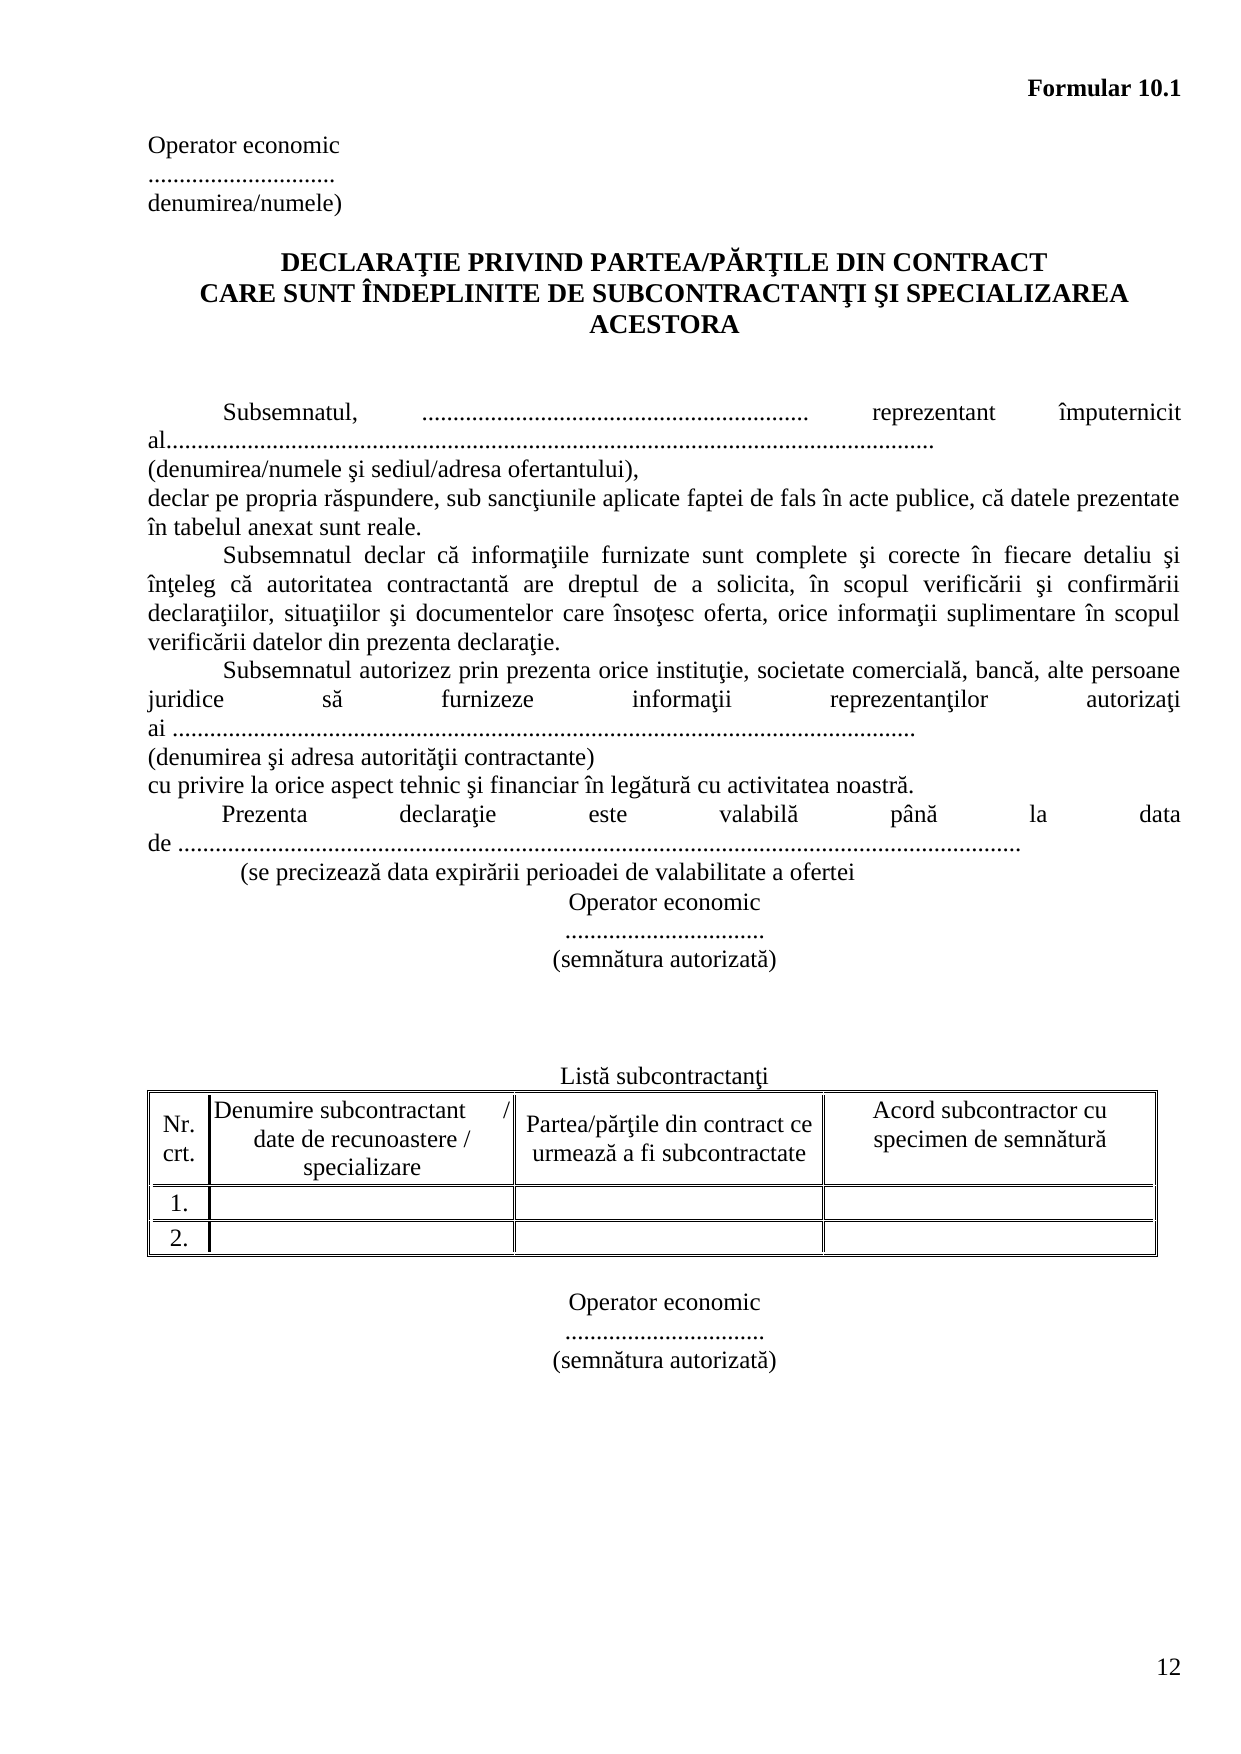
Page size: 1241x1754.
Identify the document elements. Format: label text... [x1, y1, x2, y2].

table_cell 2. [150, 1219, 209, 1254]
table_cell [209, 1222, 514, 1254]
text declar pe propria răspundere, sub sancţiunile aplicate faptei de fals în acte publice, că datele prezentate în tabelul anexat sunt reale. [148, 483, 1181, 540]
text DECLARAŢIE PRIVIND PARTEA/PĂRŢILE DIN CONTRACT [148, 246, 1181, 277]
table_cell [825, 1184, 1155, 1218]
table_header Partea/părţile din contract ce urmează a fi subcontractate [515, 1093, 823, 1183]
table_cell 1. [150, 1184, 208, 1218]
text Subsemnatul declar că informaţiile furnizate sunt complete şi corecte în fiecare detaliu şi înţeleg că autoritatea contractantă are dreptul de a solicita, în scopul verificării şi confirmării declaraţiilor, situaţiilor şi documentelor care însoţesc oferta, orice informaţii suplimentare în scopul verificării datelor din prezenta declaraţie. [148, 540, 1181, 655]
text (denumirea şi adresa autorităţii contractante) [148, 742, 1181, 770]
table_header Operator economic ................................ (semnătura autorizată) [161, 1286, 1168, 1375]
text denumirea/numele) [148, 188, 1181, 217]
text cu privire la orice aspect tehnic şi financiar în legătură cu activitatea noastră. [148, 770, 1181, 799]
table_cell [516, 1187, 822, 1218]
table_header Denumire subcontractant / date de recunoastere / specializare [209, 1093, 514, 1183]
text .............................. [148, 159, 1181, 188]
text Listă subcontractanţi [148, 1061, 1181, 1090]
text Subsemnatul autorizez prin prezenta orice instituţie, societate comercială, bancă, alte persoane juridice să furnizeze informaţii reprezentanţilor autorizaţi ai ....................................................................................................................... [148, 655, 1181, 742]
text Formular 10.1 [148, 73, 1181, 102]
text (se precizează data expirării perioadei de valabilitate a ofertei [148, 857, 1181, 885]
table_cell [211, 1187, 513, 1218]
table_cell [515, 1222, 823, 1254]
text Prezenta declaraţie este valabilă până la data de ....................................................................................................................................... [148, 799, 1181, 857]
text (denumirea/numele şi sediul/adresa ofertantului), [148, 454, 1207, 483]
text Subsemnatul, .............................................................. reprezentant împuternicit al........................................................................................................................... [148, 397, 1181, 454]
table_cell [824, 1219, 1155, 1254]
text CARE SUNT ÎNDEPLINITE DE SUBCONTRACTANŢI ŞI SPECIALIZAREA ACESTORA [148, 277, 1181, 339]
table_header Acord subcontractor cu specimen de semnătură [824, 1093, 1155, 1183]
table_header Nr. crt. [150, 1093, 209, 1183]
text Operator economic [148, 131, 1181, 159]
table_header Operator economic ................................ (semnătura autorizată) [161, 885, 1168, 975]
